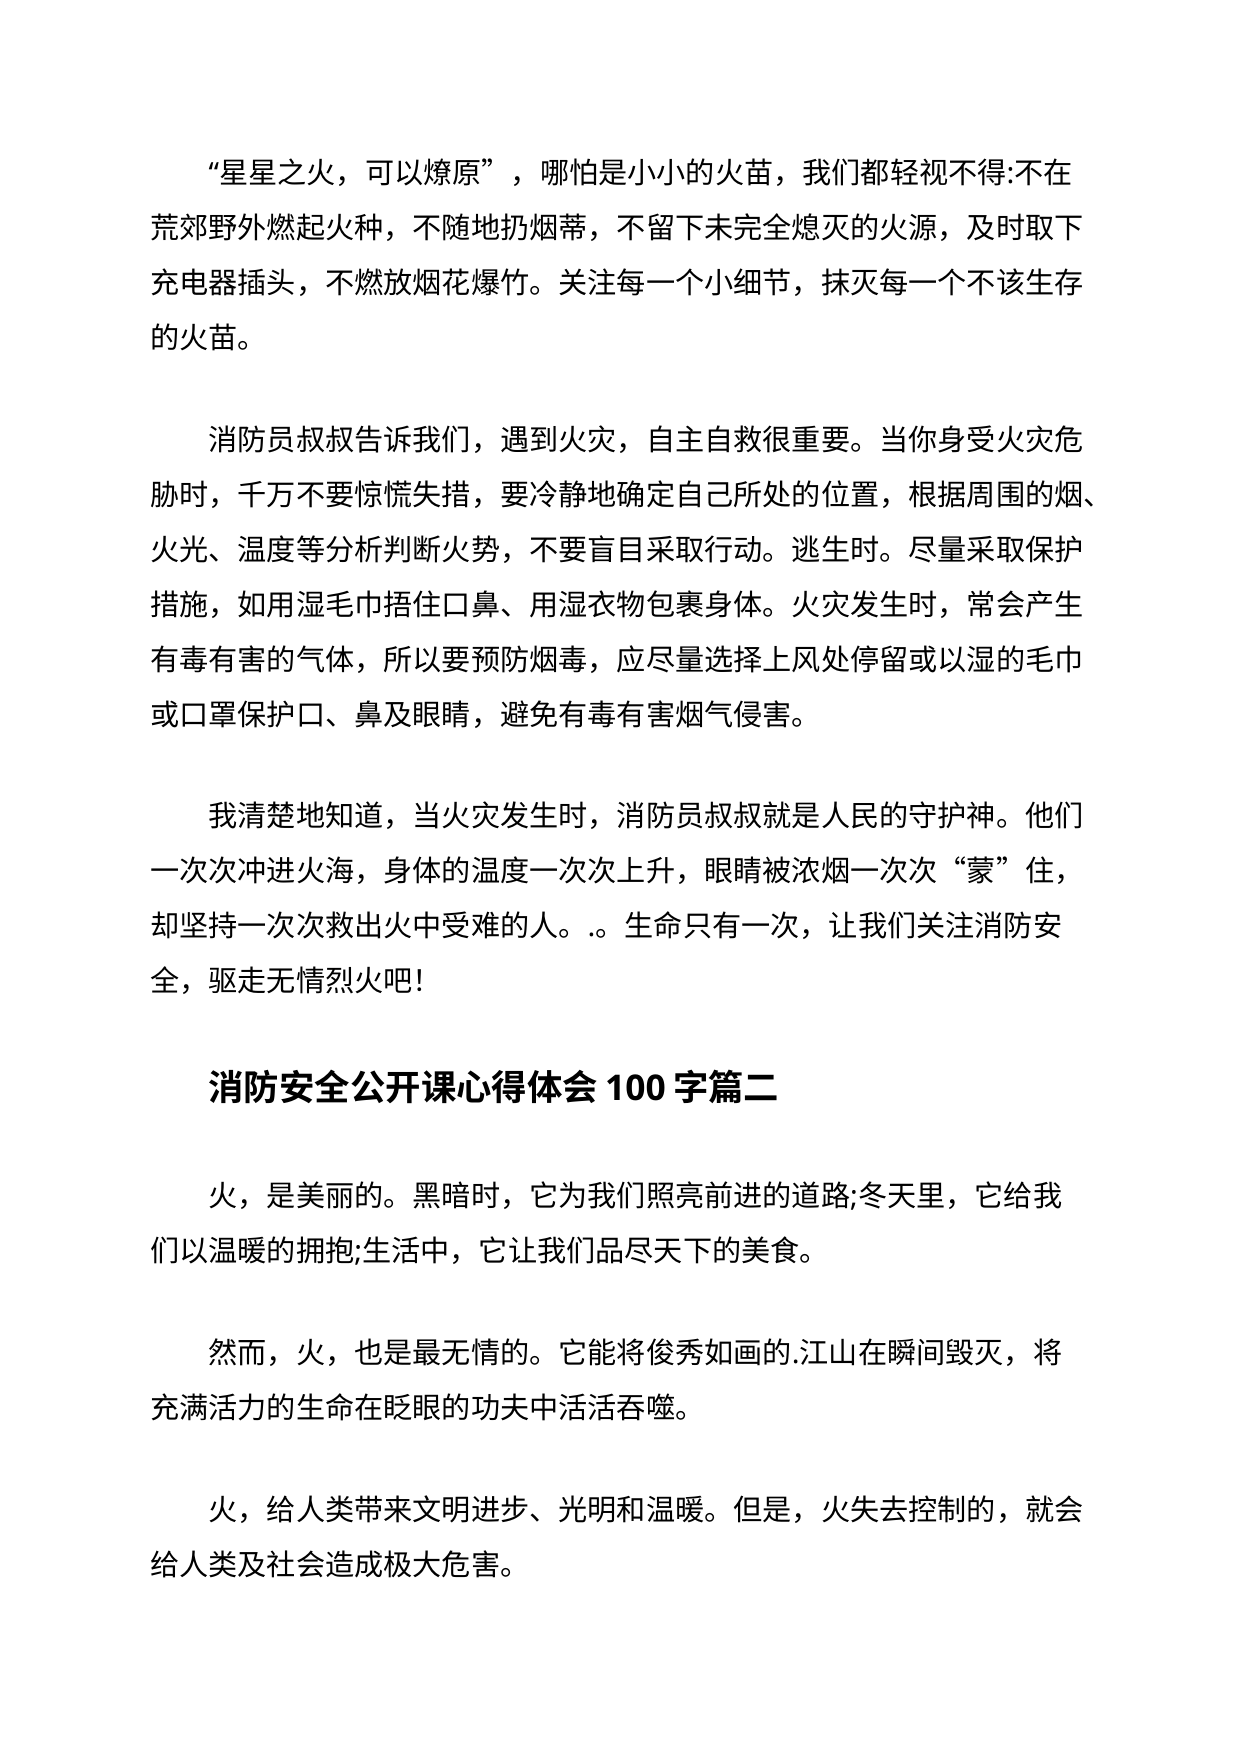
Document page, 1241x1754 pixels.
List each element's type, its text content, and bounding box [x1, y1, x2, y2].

text “星星之火，可以燎原”，哪怕是小小的火苗，我们都轻视不得:不在荒郊野外燃起火种，不随地扔烟蒂，不留下未完全熄灭的火源，及时取下充电器插头，不燃放烟花爆竹。关注每一个小细节，抹灭每一个不该生存的火苗。 [150, 150, 1090, 357]
text 火，是美丽的。黑暗时，它为我们照亮前进的道路;冬天里，它给我们以温暖的拥抱;生活中，它让我们品尽天下的美食。 [150, 1173, 1090, 1270]
text 火，给人类带来文明进步、光明和温暖。但是，火失去控制的，就会给人类及社会造成极大危害。 [150, 1487, 1090, 1584]
text 消防员叔叔告诉我们，遇到火灾，自主自救很重要。当你身受火灾危胁时，千万不要惊慌失措，要冷静地确定自己所处的位置，根据周围的烟、火光、温度等分析判断火势，不要盲目采取行动。逃生时。尽量采取保护措施，如用湿毛巾捂住口鼻、用湿衣物包裹身体。火灾发生时，常会产生有毒有害的气体，所以要预防烟毒，应尽量选择上风处停留或以湿的毛巾或口罩保护口、鼻及眼睛，避免有毒有害烟气侵害。 [150, 417, 1090, 733]
text 消防安全公开课心得体会100字篇二 [150, 1059, 1090, 1111]
text 然而，火，也是最无情的。它能将俊秀如画的.江山在瞬间毁灭，将充满活力的生命在眨眼的功夫中活活吞噬。 [150, 1330, 1090, 1427]
text 我清楚地知道，当火灾发生时，消防员叔叔就是人民的守护神。他们一次次冲进火海，身体的温度一次次上升，眼睛被浓烟一次次“蒙”住，却坚持一次次救出火中受难的人。.。生命只有一次，让我们关注消防安全，驱走无情烈火吧！ [150, 793, 1090, 1000]
